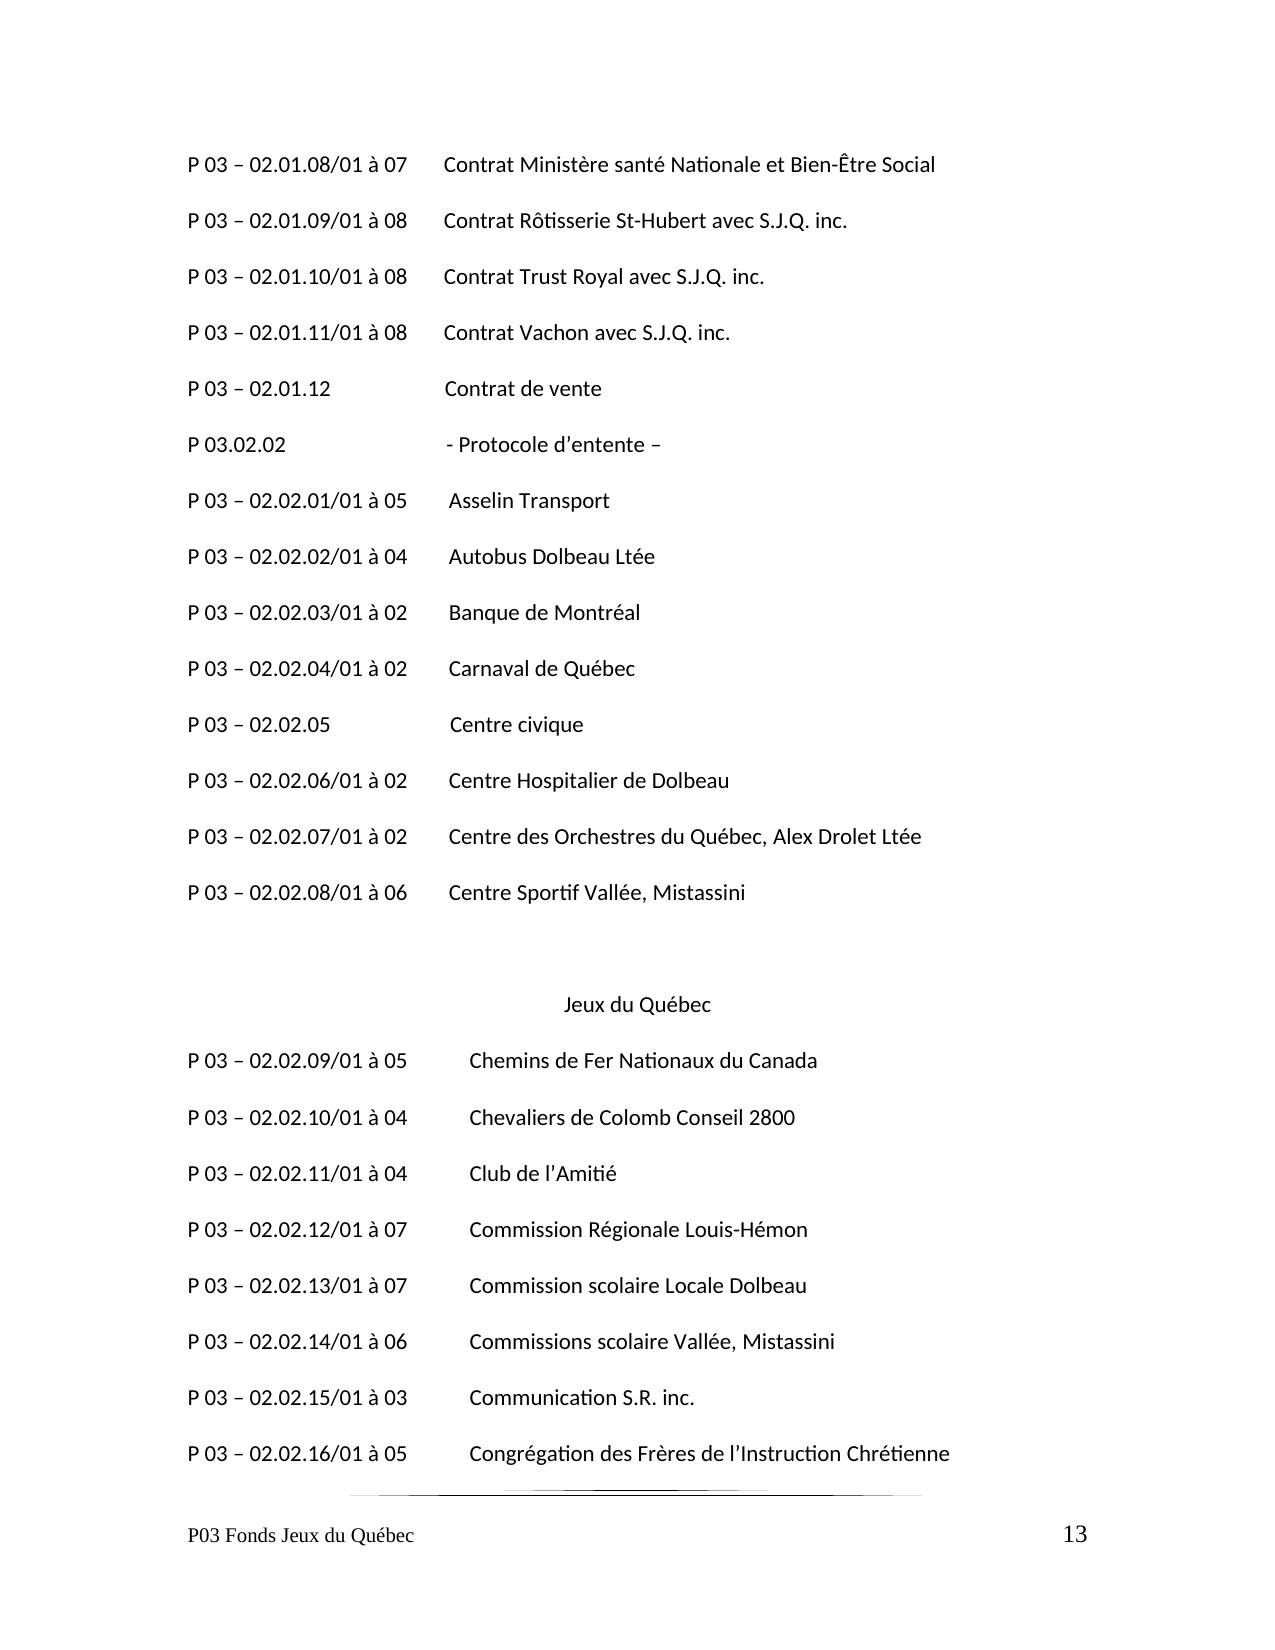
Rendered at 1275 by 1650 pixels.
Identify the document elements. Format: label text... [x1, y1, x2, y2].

text P 03 – 02.02.09/01 à 05 Chemins de Fer Nationaux du Canada [187, 1047, 1087, 1075]
text P 03 – 02.02.02/01 à 04 Autobus Dolbeau Ltée [187, 542, 1087, 570]
text P 03 – 02.01.09/01 à 08 Contrat Rôtisserie St-Hubert avec S.J.Q. inc. [187, 206, 1087, 234]
text P 03 – 02.01.08/01 à 07 Contrat Ministère santé Nationale et Bien-Être Social [187, 150, 1087, 178]
text P 03 – 02.02.01/01 à 05 Asselin Transport [187, 486, 1087, 514]
text P 03 – 02.02.14/01 à 06 Commissions scolaire Vallée, Mistassini [187, 1327, 1087, 1355]
text P 03 – 02.02.16/01 à 05 Congrégation des Frères de l’Instruction Chrétienne [187, 1439, 1087, 1467]
text P 03 – 02.02.12/01 à 07 Commission Régionale Louis-Hémon [187, 1215, 1087, 1243]
text P 03 – 02.02.15/01 à 03 Communication S.R. inc. [187, 1383, 1087, 1411]
text Jeux du Québec [187, 991, 1087, 1019]
text P 03 – 02.02.11/01 à 04 Club de l’Amitié [187, 1159, 1087, 1187]
text P 03 – 02.02.08/01 à 06 Centre Sportif Vallée, Mistassini [187, 878, 1087, 907]
text P 03 – 02.02.05 Centre civique [187, 710, 1087, 738]
text P 03 – 02.02.03/01 à 02 Banque de Montréal [187, 598, 1087, 626]
text P 03 – 02.02.04/01 à 02 Carnaval de Québec [187, 654, 1087, 682]
text P 03 – 02.02.13/01 à 07 Commission scolaire Locale Dolbeau [187, 1271, 1087, 1299]
text P 03 – 02.01.11/01 à 08 Contrat Vachon avec S.J.Q. inc. [187, 318, 1087, 346]
text P 03 – 02.02.07/01 à 02 Centre des Orchestres du Québec, Alex Drolet Ltée [187, 822, 1087, 851]
text P 03 – 02.02.06/01 à 02 Centre Hospitalier de Dolbeau [187, 766, 1087, 794]
text P 03 – 02.01.10/01 à 08 Contrat Trust Royal avec S.J.Q. inc. [187, 262, 1087, 290]
text P 03.02.02 - Protocole d’entente – [187, 430, 1087, 458]
text P 03 – 02.02.10/01 à 04 Chevaliers de Colomb Conseil 2800 [187, 1103, 1087, 1131]
text P 03 – 02.01.12 Contrat de vente [187, 374, 1087, 402]
